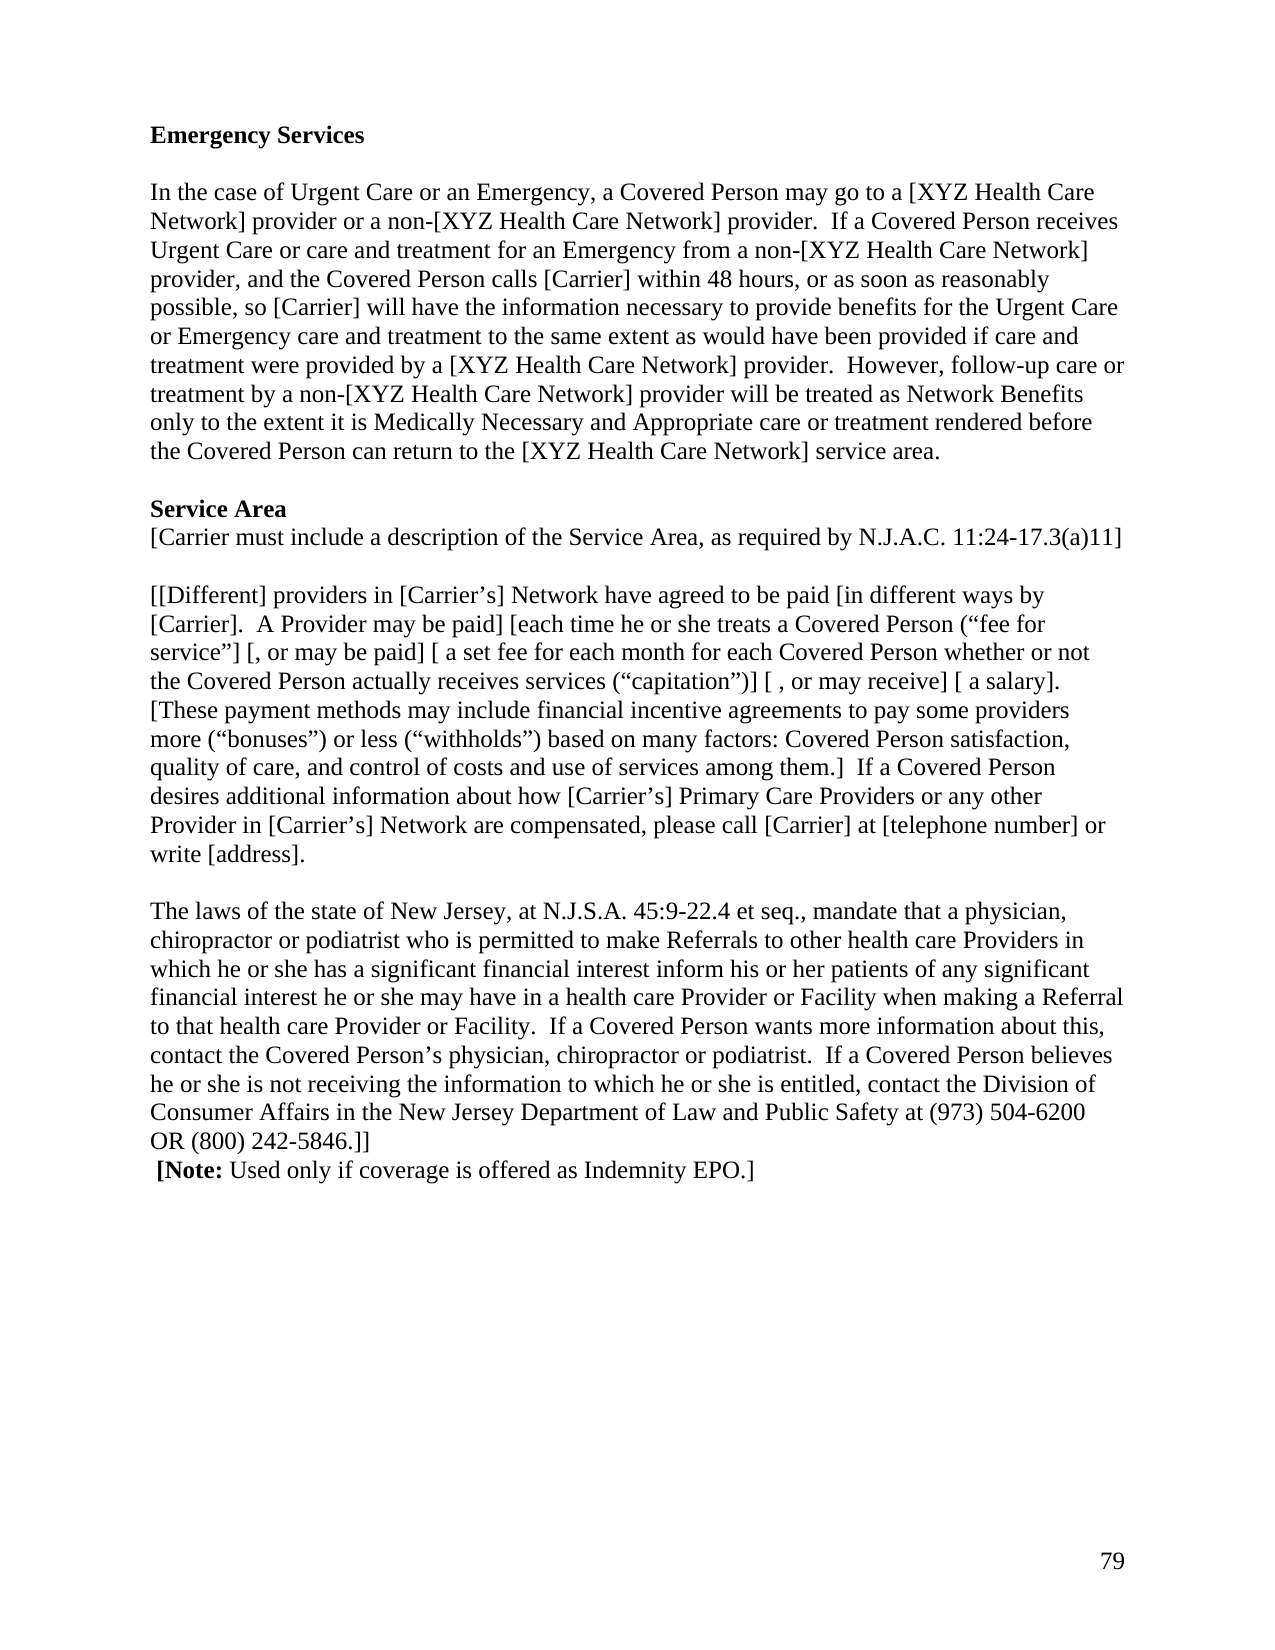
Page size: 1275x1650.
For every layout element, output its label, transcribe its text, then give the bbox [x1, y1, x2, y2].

text [Note: Used only if coverage is offered as Indemnity EPO.] [150, 1155, 1125, 1184]
text Emergency Services [150, 120, 1125, 149]
text The laws of the state of New Jersey, at N.J.S.A. 45:9-22.4 et seq., mandate that a physician, chiropractor or podiatrist who is permitted to make Referrals to other health care Providers in which he or she has a significant financial interest inform his or her patients of any significant financial interest he or she may have in a health care Provider or Facility when making a Referral to that health care Provider or Facility. If a Covered Person wants more information about this, contact the Covered Person’s physician, chiropractor or podiatrist. If a Covered Person believes he or she is not receiving the information to which he or she is entitled, contact the Division of Consumer Affairs in the New Jersey Department of Law and Public Safety at (973) 504-6200 OR (800) 242-5846.]] [150, 896, 1125, 1155]
text [[Different] providers in [Carrier’s] Network have agreed to be paid [in different ways by [Carrier]. A Provider may be paid] [each time he or she treats a Covered Person (“fee for service”] [, or may be paid] [ a set fee for each month for each Covered Person whether or not the Covered Person actually receives services (“capitation”)] [ , or may receive] [ a salary]. [These payment methods may include financial incentive agreements to pay some providers more (“bonuses”) or less (“withholds”) based on many factors: Covered Person satisfaction, quality of care, and control of costs and use of services among them.] If a Covered Person desires additional information about how [Carrier’s] Primary Care Providers or any other Provider in [Carrier’s] Network are compensated, please call [Carrier] at [telephone number] or write [address]. [150, 580, 1125, 867]
text [Carrier must include a description of the Service Area, as required by N.J.A.C. 11:24-17.3(a)11] [150, 522, 1125, 551]
text Service Area [150, 494, 1125, 522]
text In the case of Urgent Care or an Emergency, a Covered Person may go to a [XYZ Health Care Network] provider or a non-[XYZ Health Care Network] provider. If a Covered Person receives Urgent Care or care and treatment for an Emergency from a non-[XYZ Health Care Network] provider, and the Covered Person calls [Carrier] within 48 hours, or as soon as reasonably possible, so [Carrier] will have the information necessary to provide benefits for the Urgent Care or Emergency care and treatment to the same extent as would have been provided if care and treatment were provided by a [XYZ Health Care Network] provider. However, follow-up care or treatment by a non-[XYZ Health Care Network] provider will be treated as Network Benefits only to the extent it is Medically Necessary and Appropriate care or treatment rendered before the Covered Person can return to the [XYZ Health Care Network] service area. [150, 177, 1125, 465]
